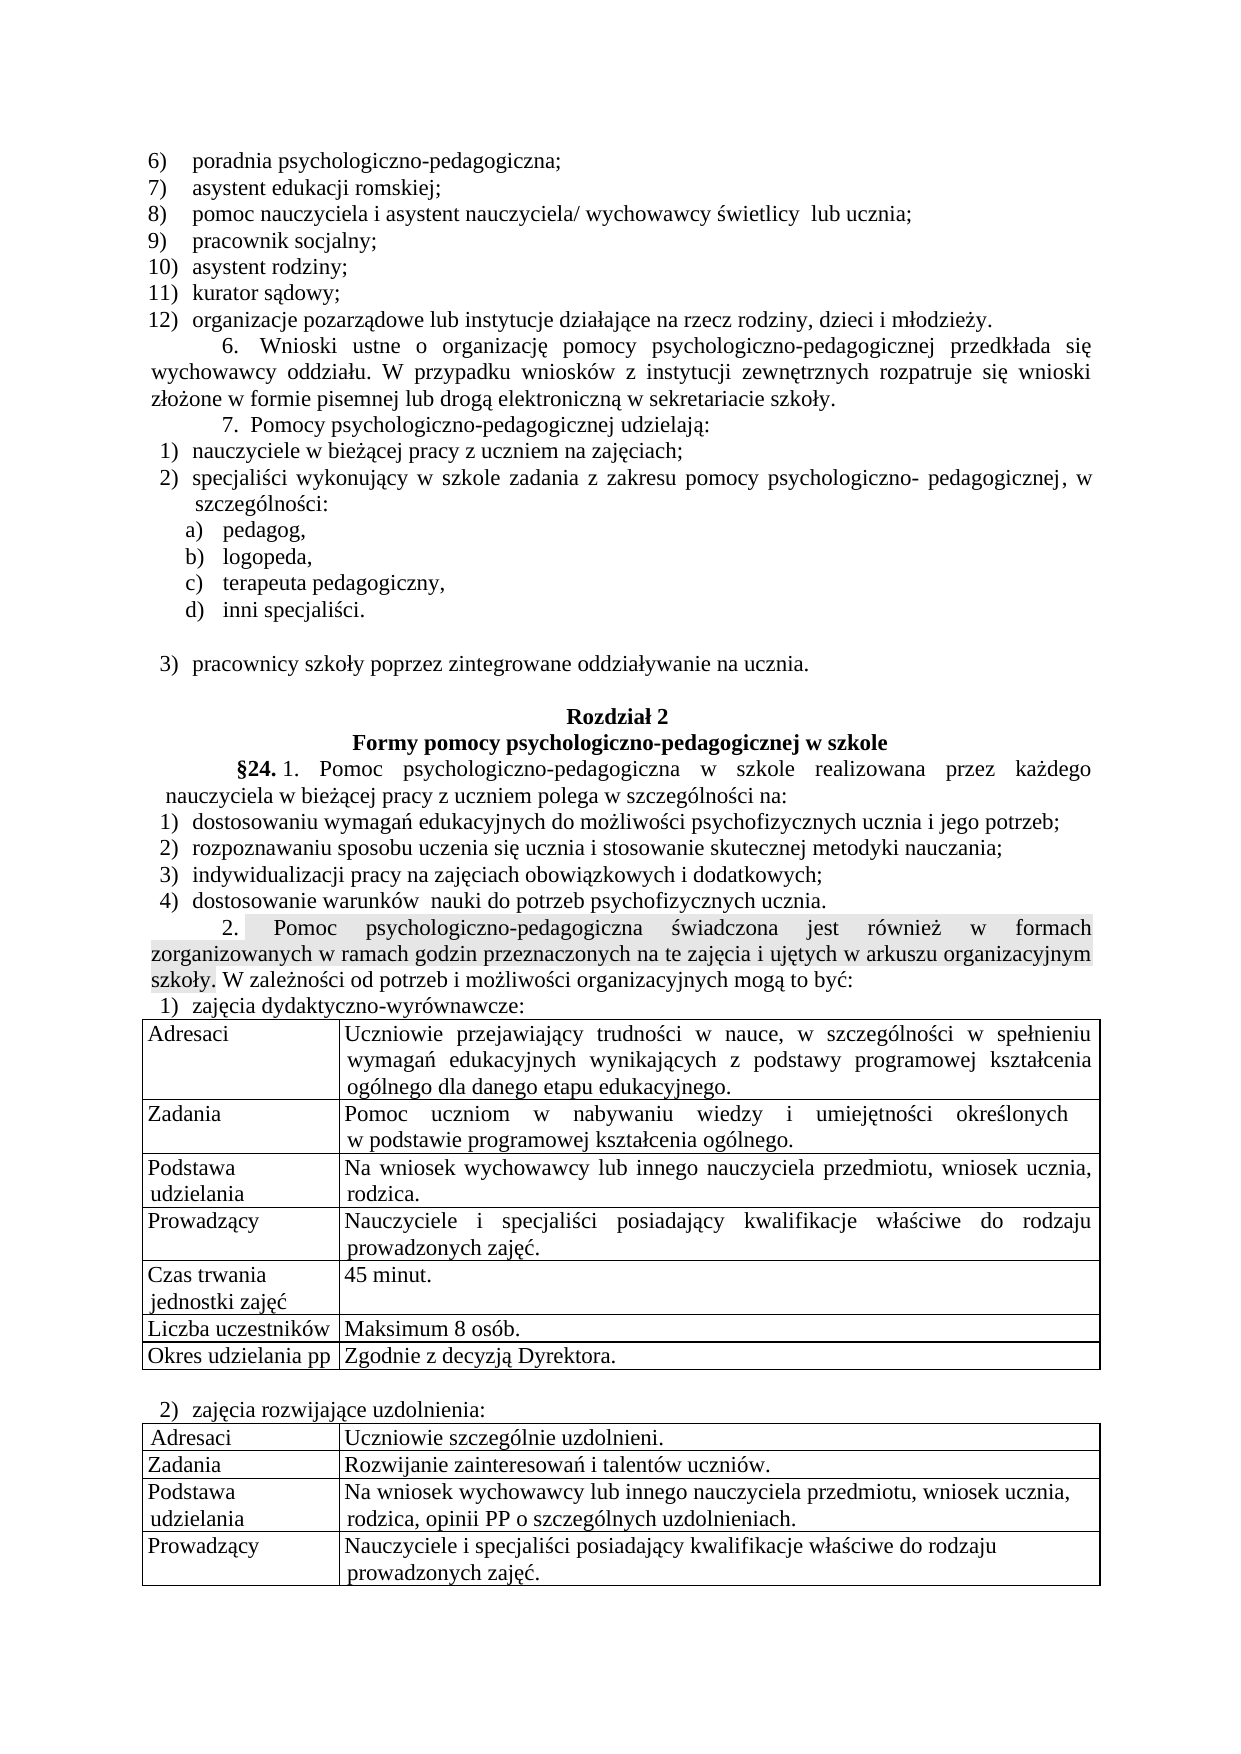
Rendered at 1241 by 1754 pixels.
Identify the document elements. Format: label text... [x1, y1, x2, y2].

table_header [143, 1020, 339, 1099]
list dostosowanie warunków nauki do potrzeb psychofizycznych ucznia. [159, 887, 1093, 913]
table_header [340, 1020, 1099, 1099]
list pracownik socjalny; [148, 227, 1093, 253]
list Wnioski ustne o organizację pomocy psychologiczno-pedagogicznej przedkłada się wychowawcy oddziału. W przypadku wniosków z instytucji zewnętrznych rozpatruje się wnioski złożone w formie pisemnej lub drogą elektroniczną w sekretariacie szkoły. [151, 332, 1093, 411]
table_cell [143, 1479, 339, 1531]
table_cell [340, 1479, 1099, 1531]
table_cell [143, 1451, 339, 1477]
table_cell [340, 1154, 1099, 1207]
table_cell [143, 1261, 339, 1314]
list Pomoc psychologiczno-pedagogiczna świadczona jest również w formach zorganizowanych w ramach godzin przeznaczonych na te zajęcia i ujętych w arkuszu organizacyjnym szkoły. W zależności od potrzeb i możliwości organizacyjnych mogą to być: [151, 913, 1093, 940]
list logopeda, [185, 543, 1093, 569]
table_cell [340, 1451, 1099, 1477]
list rozpoznawaniu sposobu uczenia się ucznia i stosowanie skutecznej metodyki nauczania; [159, 834, 1093, 861]
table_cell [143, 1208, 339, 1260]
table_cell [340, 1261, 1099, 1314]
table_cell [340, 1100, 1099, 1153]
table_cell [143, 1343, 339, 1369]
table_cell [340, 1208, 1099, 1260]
list pomoc nauczyciela i asystent nauczyciela/ wychowawcy świetlicy lub ucznia; [148, 200, 1093, 227]
list poradnia psychologiczno-pedagogiczna; [148, 148, 1093, 174]
list organizacje pozarządowe lub instytucje działające na rzecz rodziny, dzieci i młodzieży. [148, 306, 1093, 332]
list Pomocy psychologiczno-pedagogicznej udzielają: [151, 411, 1093, 437]
list pedagog, [185, 517, 1093, 543]
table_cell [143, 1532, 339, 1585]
list kurator sądowy; [148, 279, 1093, 306]
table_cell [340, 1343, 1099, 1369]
list nauczyciele w bieżącej pracy z uczniem na zajęciach; [159, 437, 1093, 464]
list pracownicy szkoły poprzez zintegrowane oddziaływanie na ucznia. [159, 650, 1093, 676]
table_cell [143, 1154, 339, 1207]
list specjaliści wykonujący w szkole zadania z zakresu pomocy psychologiczno- pedagogicznej, w szczególności: [159, 464, 1093, 517]
list 1. Pomoc psychologiczno-pedagogiczna w szkole realizowana przez każdego nauczyciela w bieżącej pracy z uczniem polega w szczególności na: [165, 755, 1093, 808]
subtitle Rozdział 2 Formy pomocy psychologiczno-pedagogicznej w szkole [148, 703, 1093, 755]
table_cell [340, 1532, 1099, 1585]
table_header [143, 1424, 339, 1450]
list zajęcia dydaktyczno-wyrównawcze: [159, 993, 1093, 1019]
list dostosowaniu wymagań edukacyjnych do możliwości psychofizycznych ucznia i jego potrzeb; [159, 808, 1093, 834]
list terapeuta pedagogiczny, [185, 569, 1093, 596]
list inni specjaliści. [185, 596, 1093, 622]
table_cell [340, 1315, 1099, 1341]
list asystent rodziny; [148, 253, 1093, 279]
list zajęcia rozwijające uzdolnienia: [159, 1396, 1093, 1423]
list Pomoc psychologiczno-pedagogiczna świadczona jest również w formach zorganizowanych w ramach godzin przeznaczonych na te zajęcia i ujętych w arkuszu organizacyjnym szkoły. W zależności od potrzeb i możliwości organizacyjnych mogą to być: [216, 966, 1093, 993]
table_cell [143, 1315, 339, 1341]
list indywidualizacji pracy na zajęciach obowiązkowych i dodatkowych; [159, 861, 1093, 887]
list asystent edukacji romskiej; [148, 174, 1093, 200]
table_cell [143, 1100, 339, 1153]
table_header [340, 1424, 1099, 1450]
